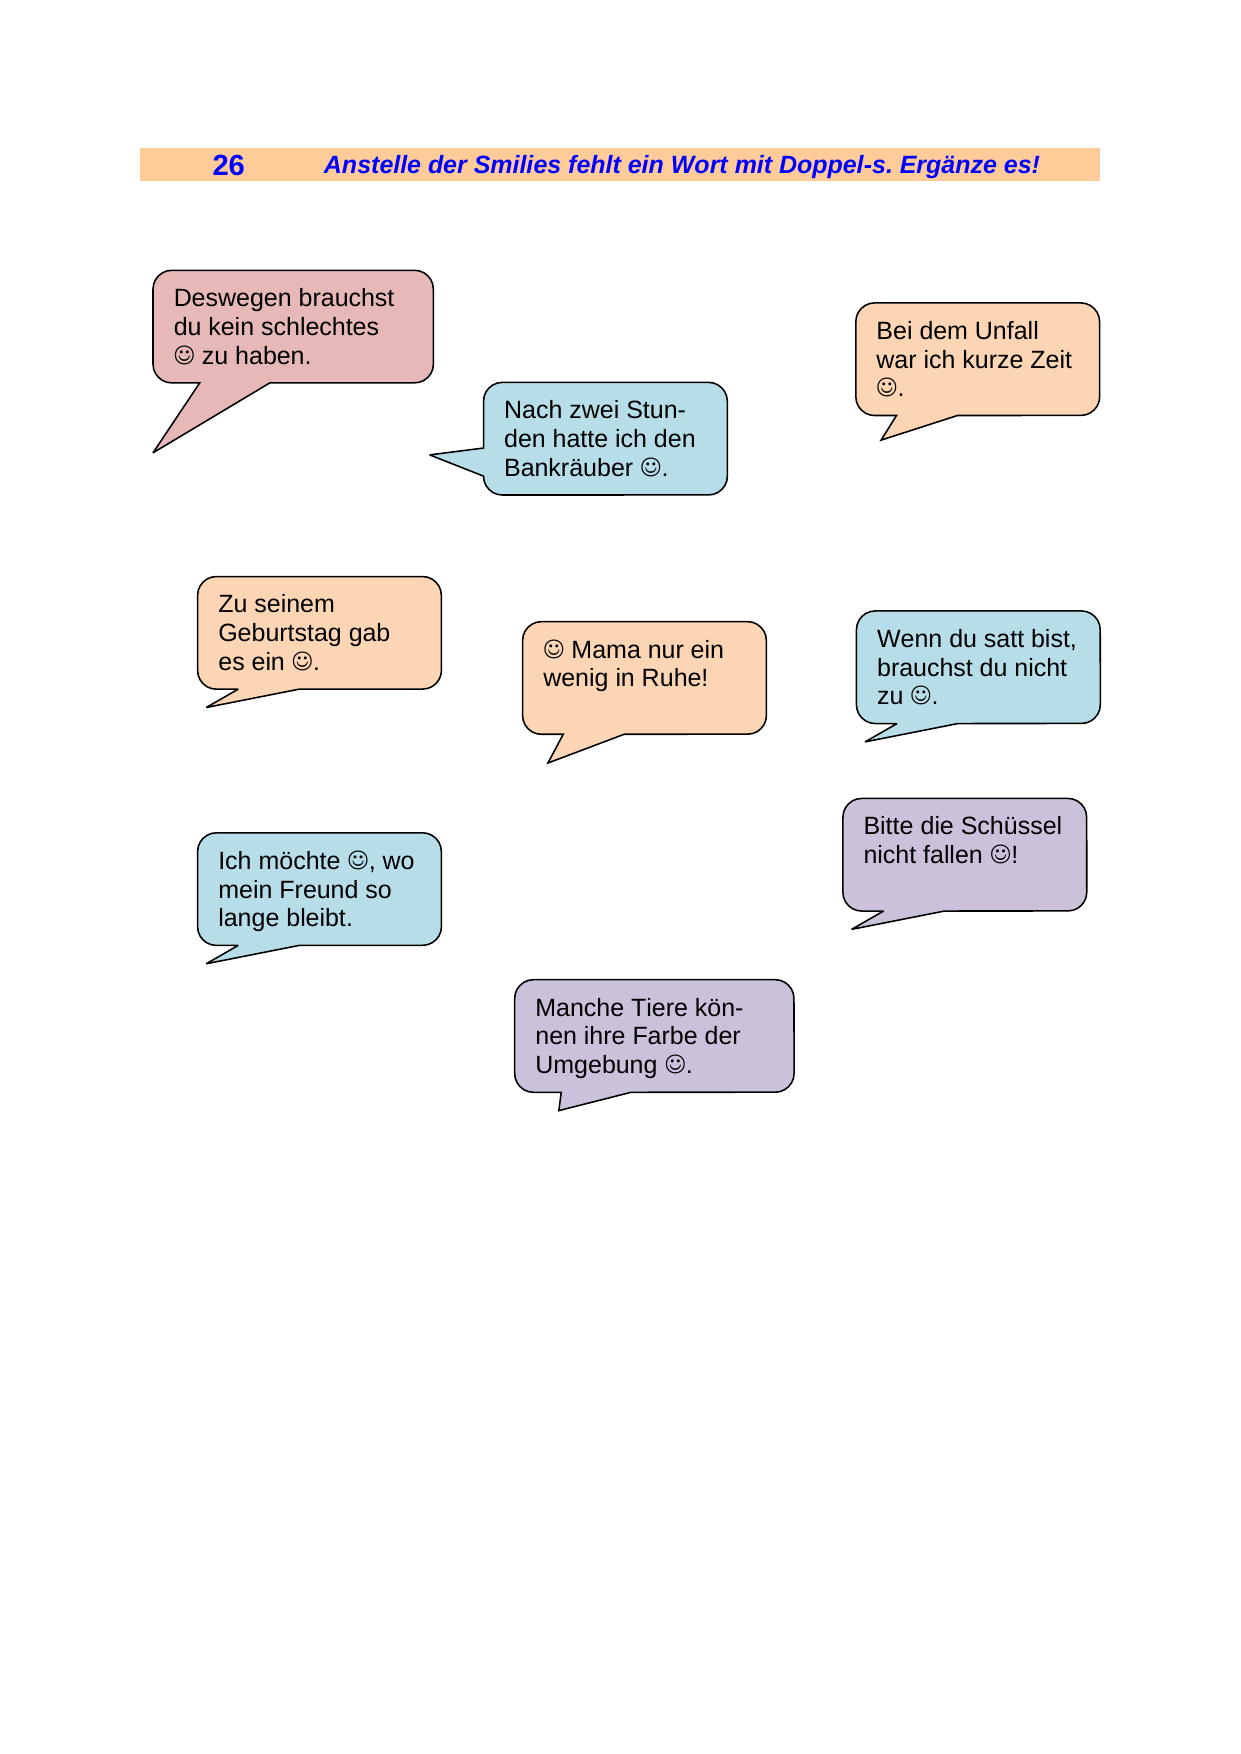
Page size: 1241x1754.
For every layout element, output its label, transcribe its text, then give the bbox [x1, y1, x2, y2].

table_header Anstelle der Smilies fehlt ein Wort mit Doppel-s. Ergänze es! [316, 148, 1100, 181]
table_header 26 [140, 148, 316, 181]
